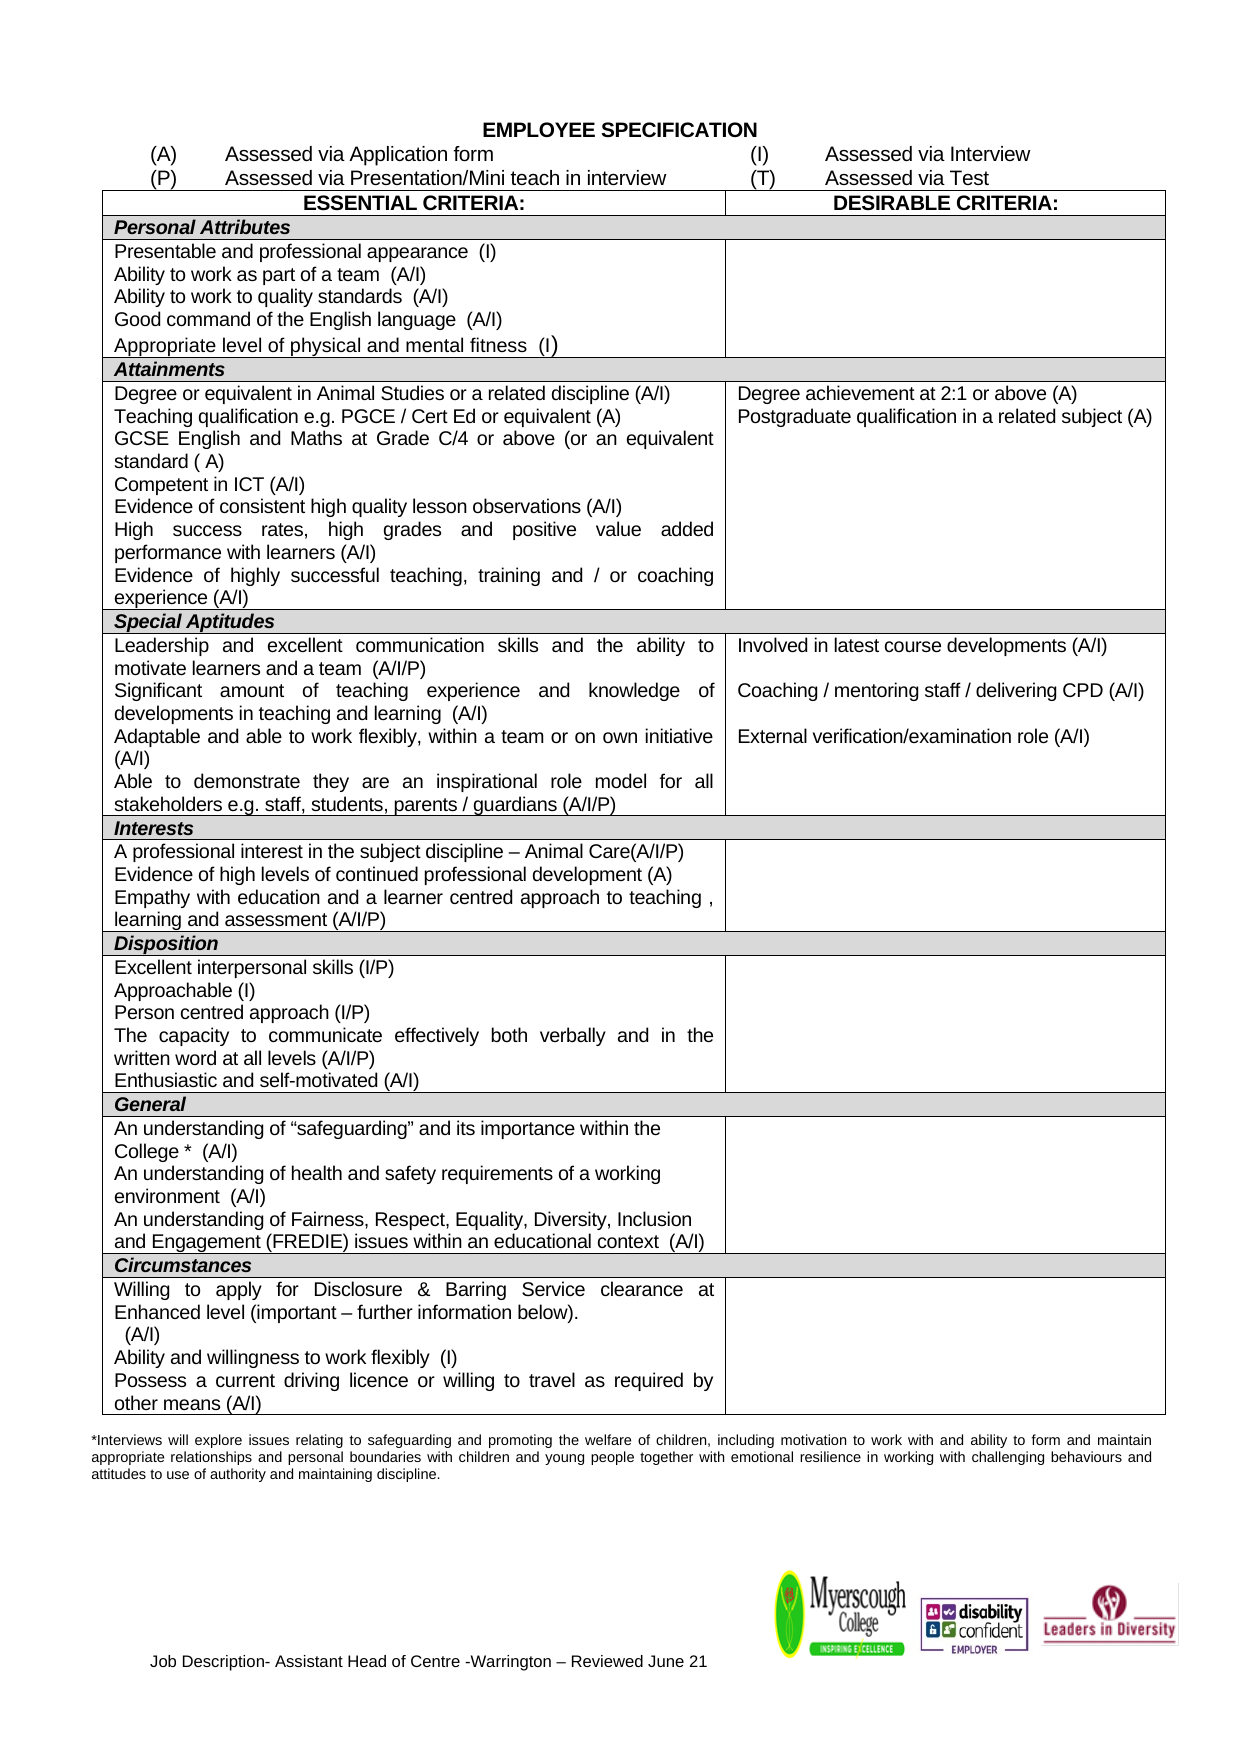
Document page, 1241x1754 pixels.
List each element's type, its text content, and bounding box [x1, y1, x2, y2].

table_cell [726, 840, 1165, 931]
table_cell [726, 956, 1165, 1092]
table_cell [726, 1278, 1165, 1414]
table_cell [726, 1117, 1165, 1253]
text (P) Assessed via Presentation/Mini teach in interview (T) Assessed via Test [150, 166, 1090, 190]
table_cell Special Aptitudes [103, 610, 1165, 633]
table_cell General [103, 1093, 1165, 1116]
table_cell Excellent interpersonal skills (I/P) Approachable (I) Person centred approach (I/P) The capacity to communicate effectively both verbally and in the written word at all levels (A/I/P) Enthusiastic and self-motivated (A/I) [103, 956, 725, 1092]
table_cell A professional interest in the subject discipline – Animal Care(A/I/P) Evidence of high levels of continued professional development (A) Empathy with education and a learner centred approach to teaching , learning and assessment (A/I/P) [103, 840, 725, 931]
table_cell An understanding of “safeguarding” and its importance within the College * (A/I) An understanding of health and safety requirements of a working environment (A/I) An understanding of Fairness, Respect, Equality, Diversity, Inclusion and Engagement (FREDIE) issues within an educational context (A/I) [103, 1117, 725, 1253]
picture [1041, 1583, 1180, 1647]
table_cell Circumstances [103, 1254, 1165, 1277]
text *Interviews will explore issues relating to safeguarding and promoting the welfare of children, including motivation to work with and ability to form and maintain appropriate relationships and personal boundaries with children and young people together with emotional resilience in working with challenging behaviours and attitudes to use of authority and maintaining discipline. [91, 1432, 1154, 1482]
table_cell [726, 240, 1165, 357]
table_cell Interests [103, 816, 1165, 839]
table_cell Degree or equivalent in Animal Studies or a related discipline (A/I) Teaching qualification e.g. PGCE / Cert Ed or equivalent (A) GCSE English and Maths at Grade C/4 or above (or an equivalent standard ( A) Competent in ICT (A/I) Evidence of consistent high quality lesson observations (A/I) High success rates, high grades and positive value added performance with learners (A/I) Evidence of highly successful teaching, training and / or coaching experience (A/I) [103, 382, 725, 609]
text EMPLOYEE SPECIFICATION [150, 118, 1090, 142]
table_cell Leadership and excellent communication skills and the ability to motivate learners and a team (A/I/P) Significant amount of teaching experience and knowledge of developments in teaching and learning (A/I) Adaptable and able to work flexibly, within a team or on own initiative (A/I) Able to demonstrate they are an inspirational role model for all stakeholders e.g. staff, students, parents / guardians (A/I/P) [103, 634, 725, 815]
table_header DESIRABLE CRITERIA: [726, 191, 1165, 215]
picture [772, 1564, 909, 1668]
table_cell Involved in latest course developments (A/I) Coaching / mentoring staff / delivering CPD (A/I) External verification/examination role (A/I) [726, 634, 1165, 815]
table_cell Willing to apply for Disclosure & Barring Service clearance at Enhanced level (important – further information below). (A/I) Ability and willingness to work flexibly (I) Possess a current driving licence or willing to travel as required by other means (A/I) [103, 1278, 725, 1414]
table_cell Attainments [103, 358, 1165, 381]
table_cell Degree achievement at 2:1 or above (A) Postgraduate qualification in a related subject (A) [726, 382, 1165, 609]
table_cell Personal Attributes [103, 216, 1165, 239]
table_cell Presentable and professional appearance (I) Ability to work as part of a team (A/I) Ability to work to quality standards (A/I) Good command of the English language (A/I) Appropriate level of physical and mental fitness (I) [103, 240, 725, 357]
table_cell Disposition [103, 932, 1165, 955]
text (A) Assessed via Application form (I) Assessed via Interview [150, 142, 1090, 166]
picture [911, 1593, 1035, 1656]
table_header ESSENTIAL CRITERIA: [103, 191, 725, 215]
